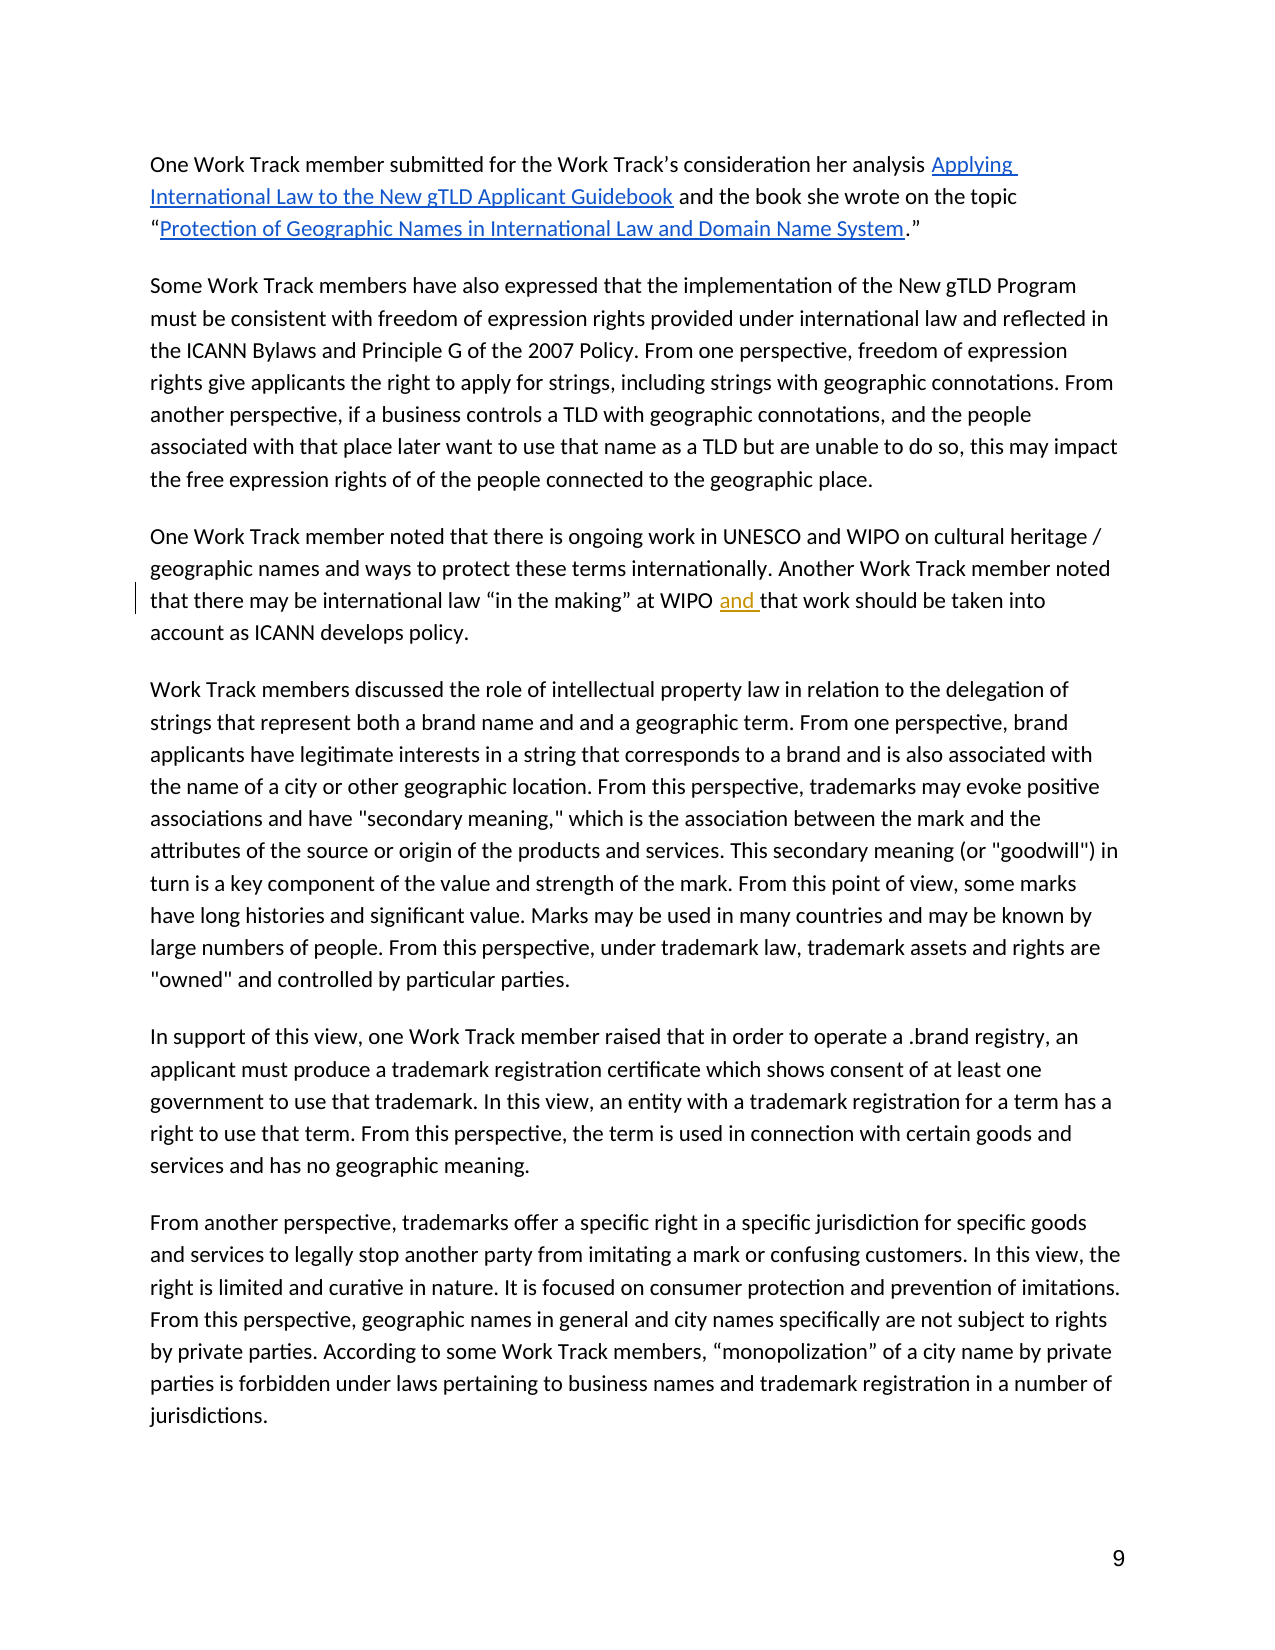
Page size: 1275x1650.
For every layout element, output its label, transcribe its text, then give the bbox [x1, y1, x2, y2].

text One Work Track member submitted for the Work Track’s consideration her analysis Applying International Law to the New gTLD Applicant Guidebook and the book she wrote on the topic “Protection of Geographic Names in International Law and Domain Name System.” [150, 150, 1125, 242]
text From another perspective, trademarks offer a specific right in a specific jurisdiction for specific goods and services to legally stop another party from imitating a mark or confusing customers. In this view, the right is limited and curative in nature. It is focused on consumer protection and prevention of imitations. From this perspective, geographic names in general and city names specifically are not subject to rights by private parties. According to some Work Track members, “monopolization” of a city name by private parties is forbidden under laws pertaining to business names and trademark registration in a number of jurisdictions. [150, 1208, 1125, 1429]
text Some Work Track members have also expressed that the implementation of the New gTLD Program must be consistent with freedom of expression rights provided under international law and reflected in the ICANN Bylaws and Principle G of the 2007 Policy. From one perspective, freedom of expression rights give applicants the right to apply for strings, including strings with geographic connotations. From another perspective, if a business controls a TLD with geographic connotations, and the people associated with that place later want to use that name as a TLD but are unable to do so, this may impact the free expression rights of of the people connected to the geographic place. [150, 272, 1125, 493]
text In support of this view, one Work Track member raised that in order to operate a .brand registry, an applicant must produce a trademark registration certificate which shows consent of at least one government to use that trademark. In this view, an entity with a trademark registration for a term has a right to use that term. From this perspective, the term is used in connection with certain goods and services and has no geographic meaning. [150, 1022, 1125, 1179]
text One Work Track member noted that there is ongoing work in UNESCO and WIPO on cultural heritage / geographic names and ways to protect these terms internationally. Another Work Track member noted that there may be international law “in the making” at WIPO that work should be taken into account as ICANN develops policy. [150, 522, 1125, 646]
text Work Track members discussed the role of intellectual property law in relation to the delegation of strings that represent both a brand name and and a geographic term. From one perspective, brand applicants have legitimate interests in a string that corresponds to a brand and is also associated with the name of a city or other geographic location. From this perspective, trademarks may evoke positive associations and have "secondary meaning," which is the association between the mark and the attributes of the source or origin of the products and services. This secondary meaning (or "goodwill") in turn is a key component of the value and strength of the mark. From this point of view, some marks have long histories and significant value. Marks may be used in many countries and may be known by large numbers of people. From this perspective, under trademark law, trademark assets and rights are "owned" and controlled by particular parties. [150, 676, 1125, 993]
